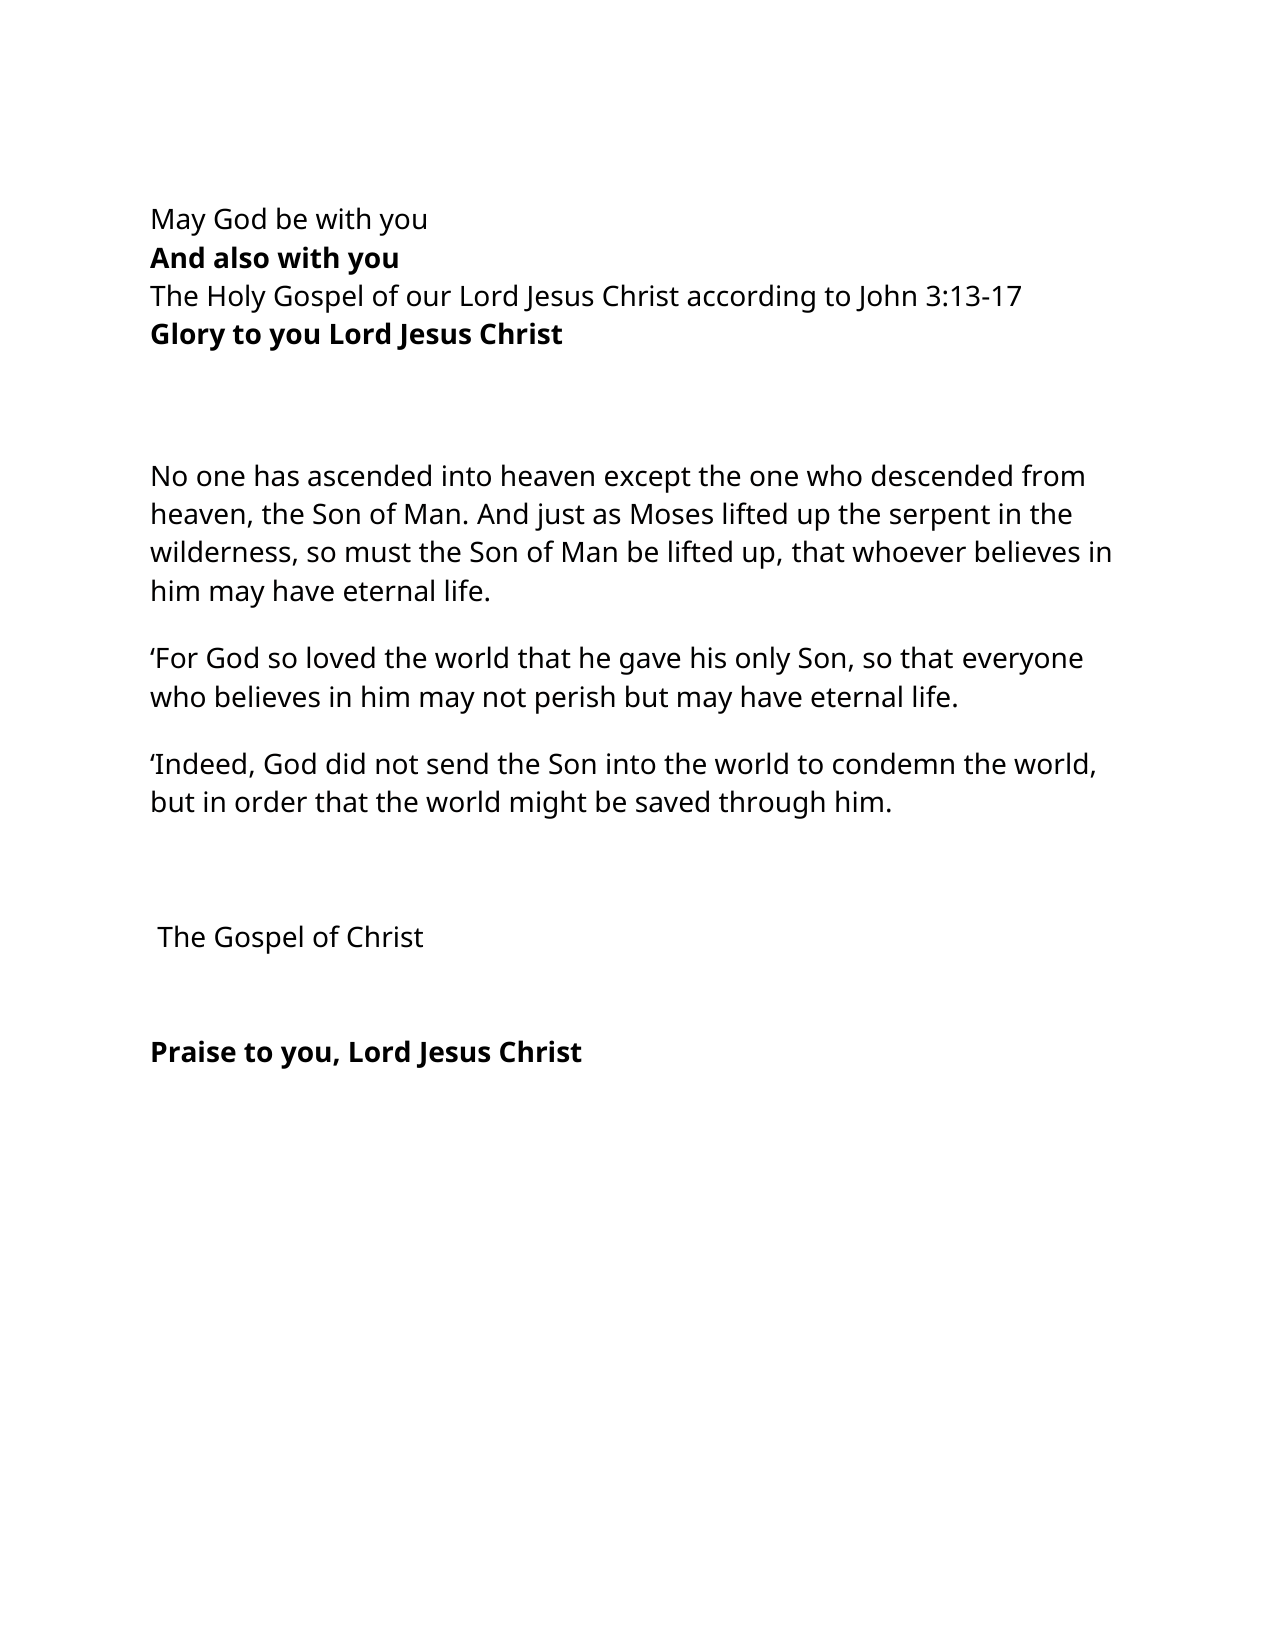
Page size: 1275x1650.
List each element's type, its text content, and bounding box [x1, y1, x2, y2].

text ‘Indeed, God did not send the Son into the world to condemn the world, but in order that the world might be saved through him. [150, 744, 1144, 821]
text And also with you [150, 238, 1144, 276]
text The Holy Gospel of our Lord Jesus Christ according to John 3:13-17 [150, 276, 1144, 314]
text Glory to you Lord Jesus Christ [150, 314, 1162, 353]
text May God be with you [150, 199, 1144, 238]
text The Gospel of Christ [150, 918, 1144, 956]
text No one has ascended into heaven except the one who descended from heaven, the Son of Man. And just as Moses lifted up the serpent in the wilderness, so must the Son of Man be lifted up, that whoever believes in him may have eternal life. [150, 456, 1144, 609]
text ‘For God so loved the world that he gave his only Son, so that everyone who believes in him may not perish but may have eternal life. [150, 638, 1144, 715]
text Praise to you, Lord Jesus Christ [150, 1032, 1144, 1070]
